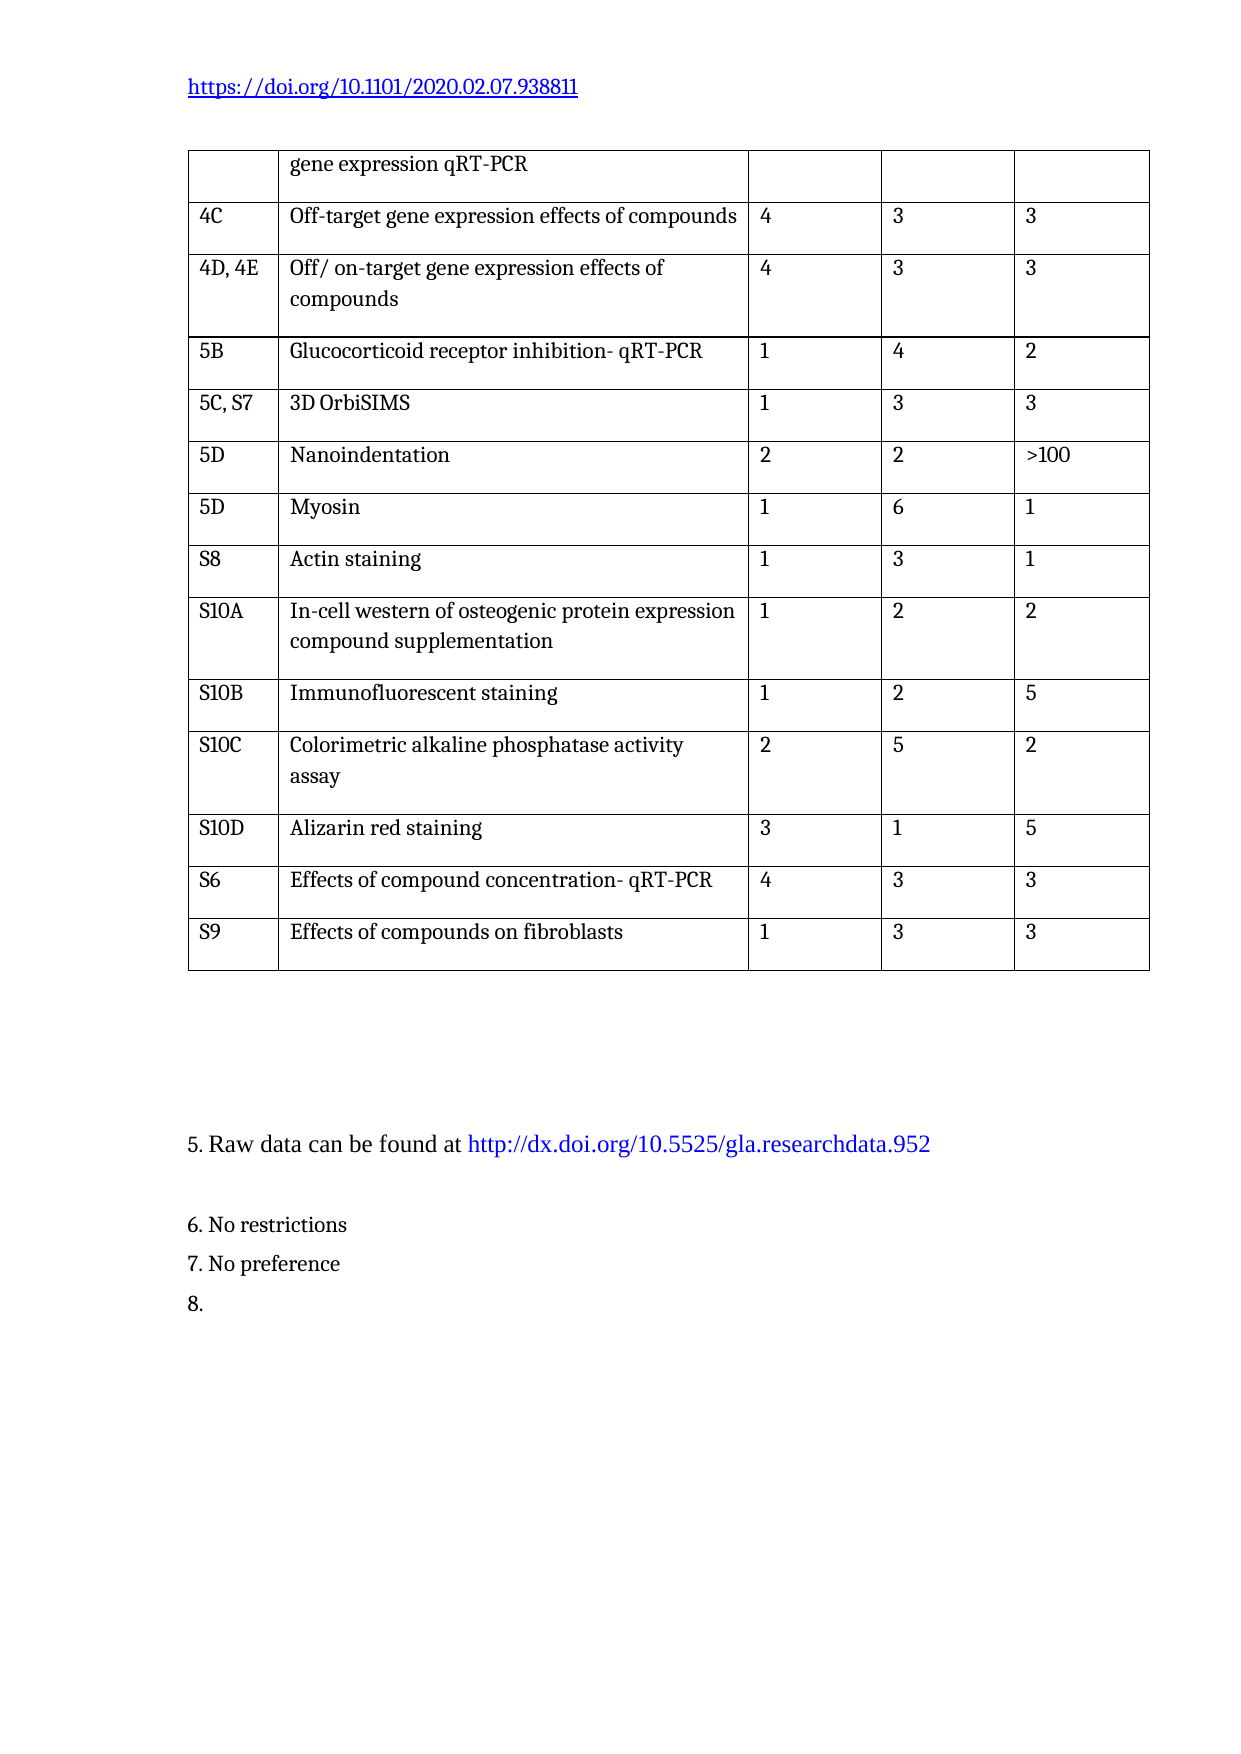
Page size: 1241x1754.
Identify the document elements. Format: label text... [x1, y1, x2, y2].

text 8. [187, 1291, 1053, 1317]
table_cell 2 [1015, 732, 1149, 813]
table_cell In-cell western of osteogenic protein expression compound supplementation [279, 598, 748, 679]
table_cell 4 [749, 867, 881, 918]
table_cell 1 [749, 338, 881, 388]
table_cell S10B [189, 680, 278, 731]
table_cell S10D [189, 815, 278, 866]
table_cell 1 [749, 919, 881, 970]
table_cell 2 [749, 732, 881, 813]
table_cell 2 [882, 598, 1014, 679]
table_cell 2 [882, 680, 1014, 731]
table_cell 3 [882, 919, 1014, 970]
table_cell 3 [1015, 390, 1149, 441]
table_cell Alizarin red staining [279, 815, 748, 866]
table_cell 5D [189, 442, 278, 493]
table_cell 1 [749, 546, 881, 597]
table_cell 3 [882, 546, 1014, 597]
table_cell 4 [749, 255, 881, 336]
table_cell 5C, S7 [189, 390, 278, 441]
table_cell 3 [1015, 151, 1149, 202]
table_cell 4 [882, 338, 1014, 388]
table_cell 4 [749, 151, 881, 202]
table_cell S6 [189, 867, 278, 918]
table_cell Immunofluorescent staining [279, 680, 748, 731]
table_cell Nanoindentation [279, 442, 748, 493]
table_cell S9 [189, 919, 278, 970]
table_cell 3 [1015, 919, 1149, 970]
table_cell 3 [882, 151, 1014, 202]
table_cell 5 [1015, 815, 1149, 866]
table_cell 3 [882, 867, 1014, 918]
table_cell 1 [749, 494, 881, 545]
table_cell Off/ on-target gene expression effects of compounds [279, 255, 748, 336]
table_cell 1 [749, 390, 881, 441]
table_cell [279, 151, 748, 202]
table_cell 3D OrbiSIMS [279, 390, 748, 441]
table_cell 4 [749, 203, 881, 254]
table_cell >100 [1015, 442, 1149, 493]
table_cell Effects of compound concentration- qRT-PCR [279, 867, 748, 918]
table_cell Effects of compounds on fibroblasts [279, 919, 748, 970]
table_cell 3 [882, 390, 1014, 441]
table_cell Colorimetric alkaline phosphatase activity assay [279, 732, 748, 813]
table_cell 5D [189, 494, 278, 545]
table_cell Off-target gene expression effects of compounds [279, 203, 748, 254]
table_cell 5B [189, 338, 278, 388]
table_cell Glucocorticoid receptor inhibition- qRT-PCR [279, 338, 748, 388]
text 5. Raw data can be found at http://dx.doi.org/10.5525/gla.researchdata.952 [187, 1129, 1053, 1158]
table_cell S10C [189, 732, 278, 813]
table_cell 3 [749, 815, 881, 866]
table_cell 2 [749, 442, 881, 493]
table_cell S10A [189, 598, 278, 679]
table_cell 4C [189, 203, 278, 254]
table_cell 1 [1015, 494, 1149, 545]
table_cell 1 [749, 598, 881, 679]
table_cell 2 [882, 442, 1014, 493]
table_cell 1 [1015, 546, 1149, 597]
table_cell 3 [1015, 203, 1149, 254]
text 7. No preference [187, 1251, 1053, 1278]
table_cell 3 [882, 203, 1014, 254]
table_cell 5 [882, 732, 1014, 813]
table_cell 4D, 4E [189, 255, 278, 336]
table_cell Myosin [279, 494, 748, 545]
table_cell 3 [882, 255, 1014, 336]
table_cell 2 [1015, 338, 1149, 388]
table_cell 4B [189, 151, 278, 202]
table_cell 3 [1015, 255, 1149, 336]
table_cell 1 [882, 815, 1014, 866]
text 6. No restrictions [187, 1212, 1053, 1238]
table_cell 1 [749, 680, 881, 731]
table_cell 3 [1015, 867, 1149, 918]
table_cell 6 [882, 494, 1014, 545]
table_cell Actin staining [279, 546, 748, 597]
table_cell S8 [189, 546, 278, 597]
table_cell 2 [1015, 598, 1149, 679]
table_cell 5 [1015, 680, 1149, 731]
